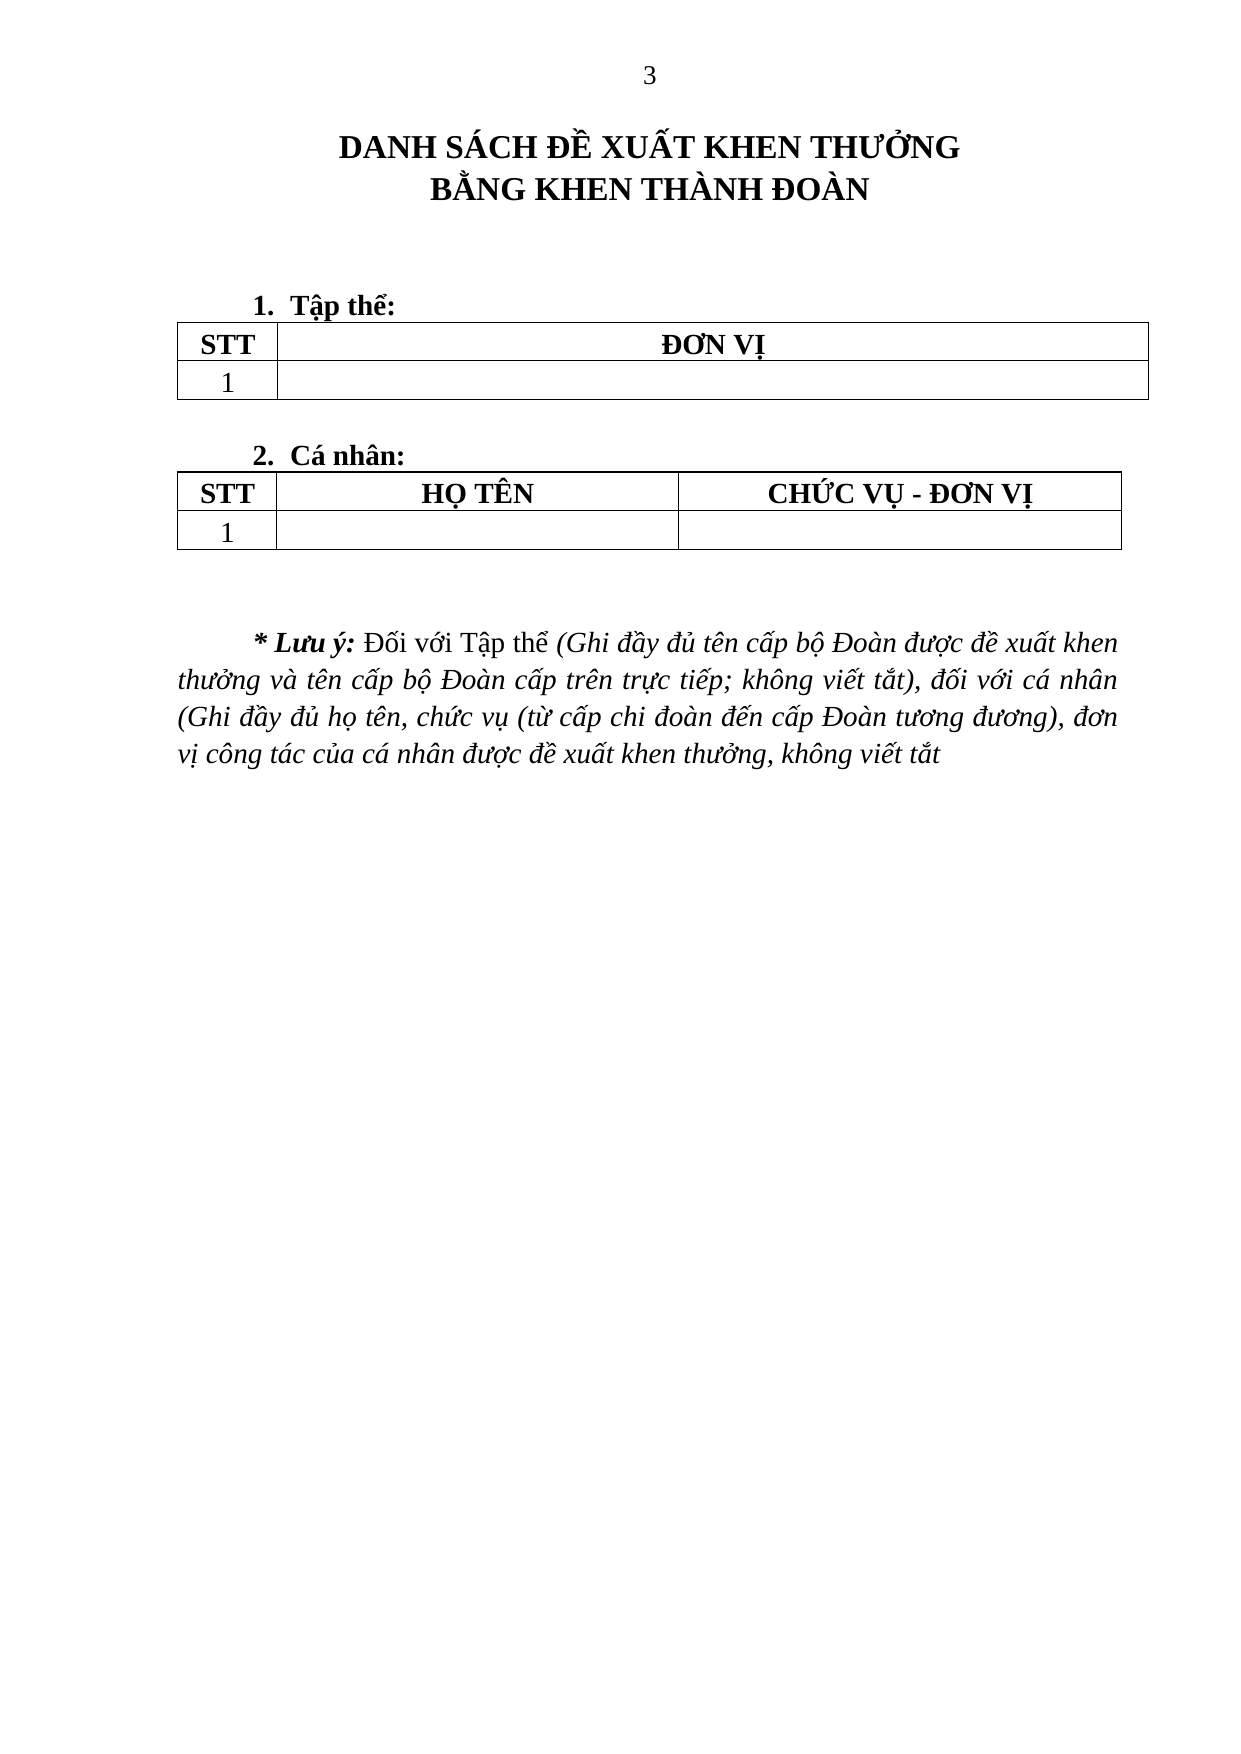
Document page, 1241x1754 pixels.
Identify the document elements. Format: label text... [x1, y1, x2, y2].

text BẰNG KHEN THÀNH ĐOÀN [177, 169, 1122, 208]
table_cell 1 [178, 361, 277, 399]
list Tập thể: [252, 288, 1122, 322]
table_header STT [178, 323, 277, 360]
text DANH SÁCH ĐỀ XUẤT KHEN THƯỞNG [177, 127, 1122, 165]
table_header HỌ TÊN [277, 473, 678, 510]
table_cell [679, 511, 1121, 549]
table_cell [277, 511, 678, 549]
text * Lưu ý: Đối với Tập thể (Ghi đầy đủ tên cấp bộ Đoàn được đề xuất khen thưởng và tên cấp bộ Đoàn cấp trên trực tiếp; không viết tắt), đối với cá nhân (Ghi đầy đủ họ tên, chức vụ (từ cấp chi đoàn đến cấp Đoàn tương đương), đơn vị công tác của cá nhân được đề xuất khen thưởng, không viết tắt [177, 625, 1122, 769]
table_cell 1 [178, 511, 276, 549]
table_cell [278, 361, 1148, 399]
list Cá nhân: [252, 438, 1122, 471]
table_header STT [178, 473, 276, 510]
table_header ĐƠN VỊ [278, 323, 1148, 360]
table_header CHỨC VỤ - ĐƠN VỊ [679, 473, 1121, 510]
